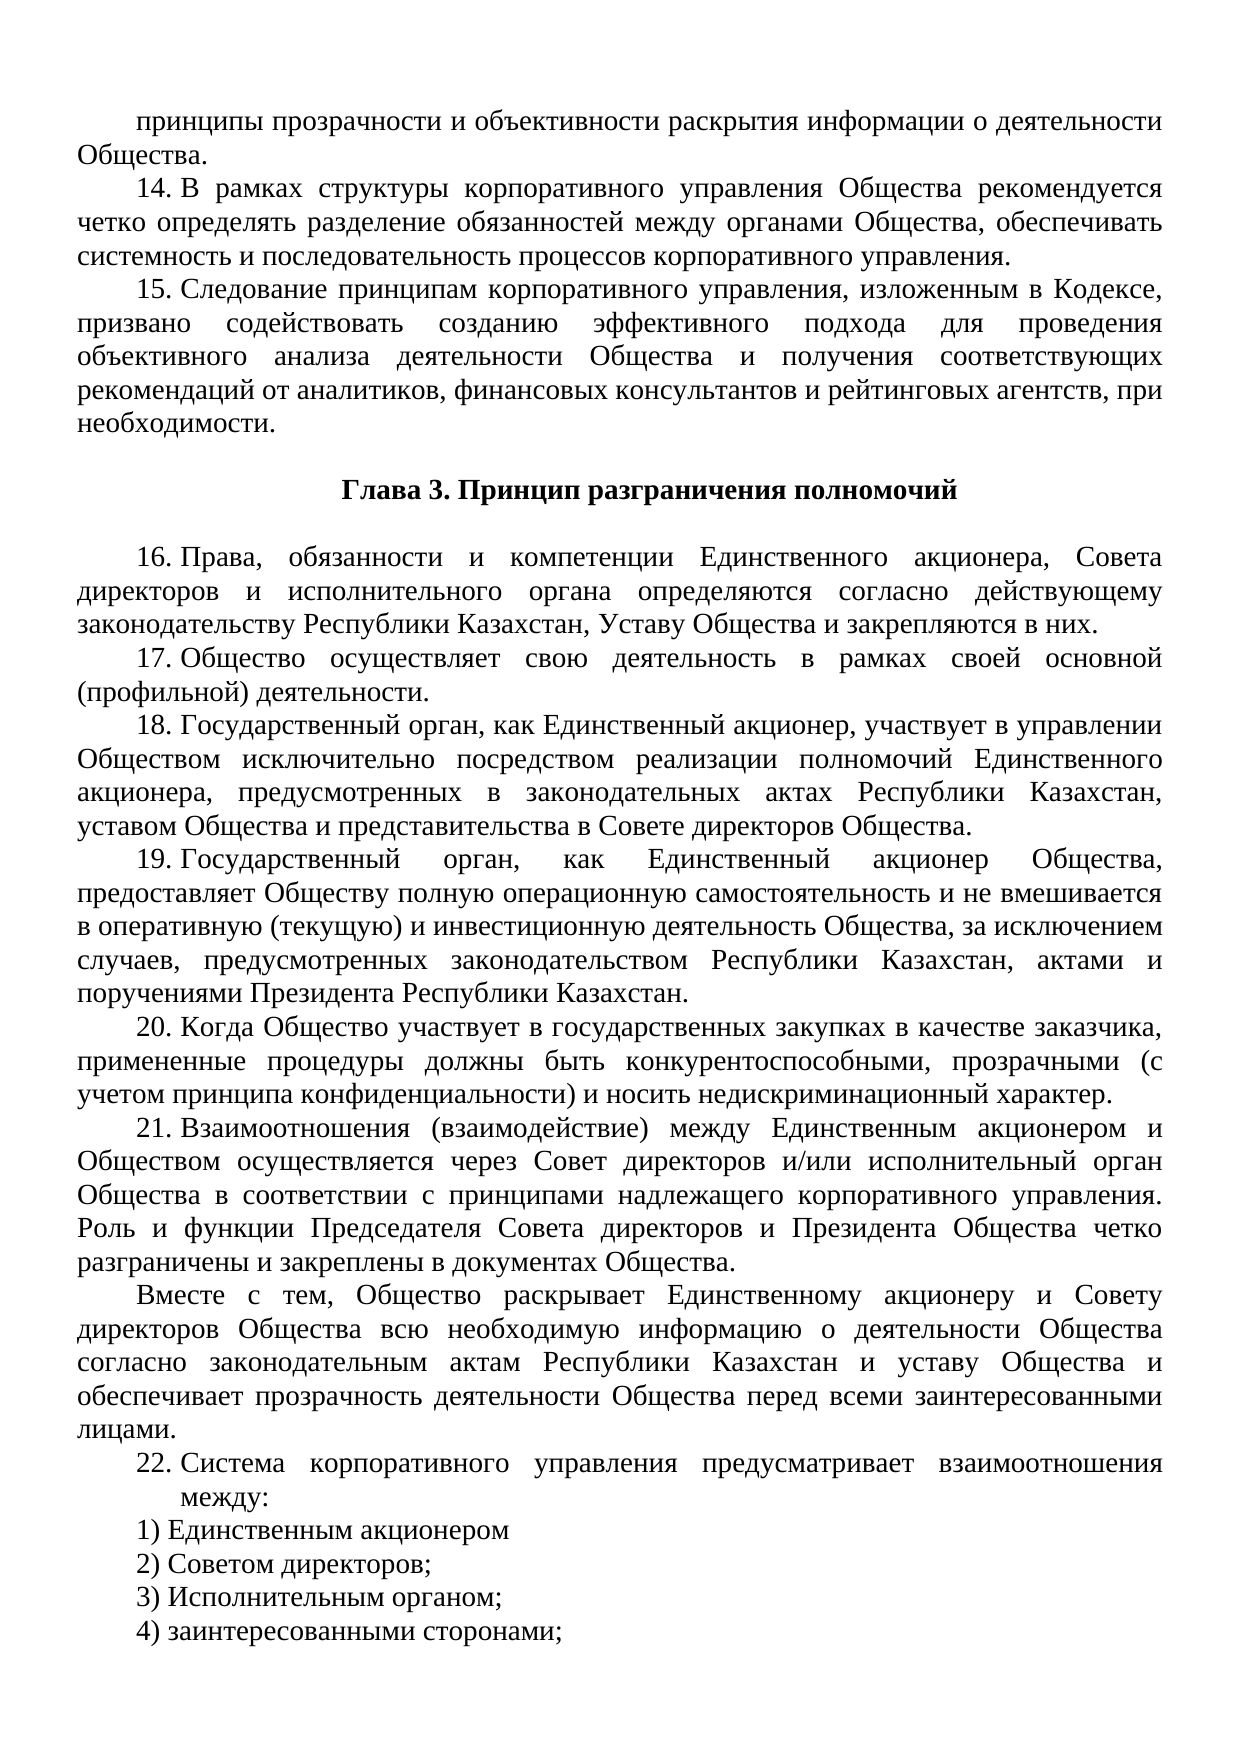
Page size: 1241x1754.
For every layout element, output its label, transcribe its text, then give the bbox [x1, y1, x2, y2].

list Государственный орган, как Единственный акционер Общества, предоставляет Обществу полную операционную самостоятельность и не вмешивается в оперативную (текущую) и инвестиционную деятельность Общества, за исключением случаев, предусмотренных законодательством Республики Казахстан, актами и поручениями Президента Республики Казахстан. [77, 841, 1163, 1009]
text 2) Советом директоров; [77, 1546, 1163, 1579]
text Глава 3. Принцип разграничения полномочий [77, 472, 1163, 506]
text 4) заинтересованными сторонами; [77, 1613, 1163, 1646]
list Когда Общество участвует в государственных закупках в качестве заказчика, примененные процедуры должны быть конкурентоспособными, прозрачными (с учетом принципа конфиденциальности) и носить недискриминационный характер. [77, 1009, 1163, 1110]
text Вместе с тем, Общество раскрывает Единственному акционеру и Совету директоров Общества всю необходимую информацию о деятельности Общества согласно законодательным актам Республики Казахстан и уставу Общества и обеспечивает прозрачность деятельности Общества перед всеми заинтересованными лицами. [77, 1277, 1163, 1445]
list Права, обязанности и компетенции Единственного акционера, Совета директоров и исполнительного органа определяются согласно действующему законодательству Республики Казахстан, Уставу Общества и закрепляются в них. [77, 539, 1163, 640]
list Следование принципам корпоративного управления, изложенным в Кодексе, призвано содействовать созданию эффективного подхода для проведения объективного анализа деятельности Общества и получения соответствующих рекомендаций от аналитиков, финансовых консультантов и рейтинговых агентств, при необходимости. [77, 271, 1163, 439]
text принципы прозрачности и объективности раскрытия информации о деятельности Общества. [77, 103, 1163, 171]
list Взаимоотношения (взаимодействие) между Единственным акционером и Обществом осуществляется через Совет директоров и/или исполнительный орган Общества в соответствии с принципами надлежащего корпоративного управления. Роль и функции Председателя Совета директоров и Президента Общества четко разграничены и закреплены в документах Общества. [77, 1110, 1163, 1277]
text 1) Единственным акционером [77, 1512, 1163, 1546]
list Общество осуществляет свою деятельность в рамках своей основной (профильной) деятельности. [77, 640, 1163, 707]
list Система корпоративного управления предусматривает взаимоотношения между: [136, 1445, 1163, 1512]
list В рамках структуры корпоративного управления Общества рекомендуется четко определять разделение обязанностей между органами Общества, обеспечивать системность и последовательность процессов корпоративного управления. [77, 171, 1163, 271]
text 3) Исполнительным органом; [77, 1579, 1163, 1613]
list Государственный орган, как Единственный акционер, участвует в управлении Обществом исключительно посредством реализации полномочий Единственного акционера, предусмотренных в законодательных актах Республики Казахстан, уставом Общества и представительства в Совете директоров Общества. [77, 707, 1163, 841]
